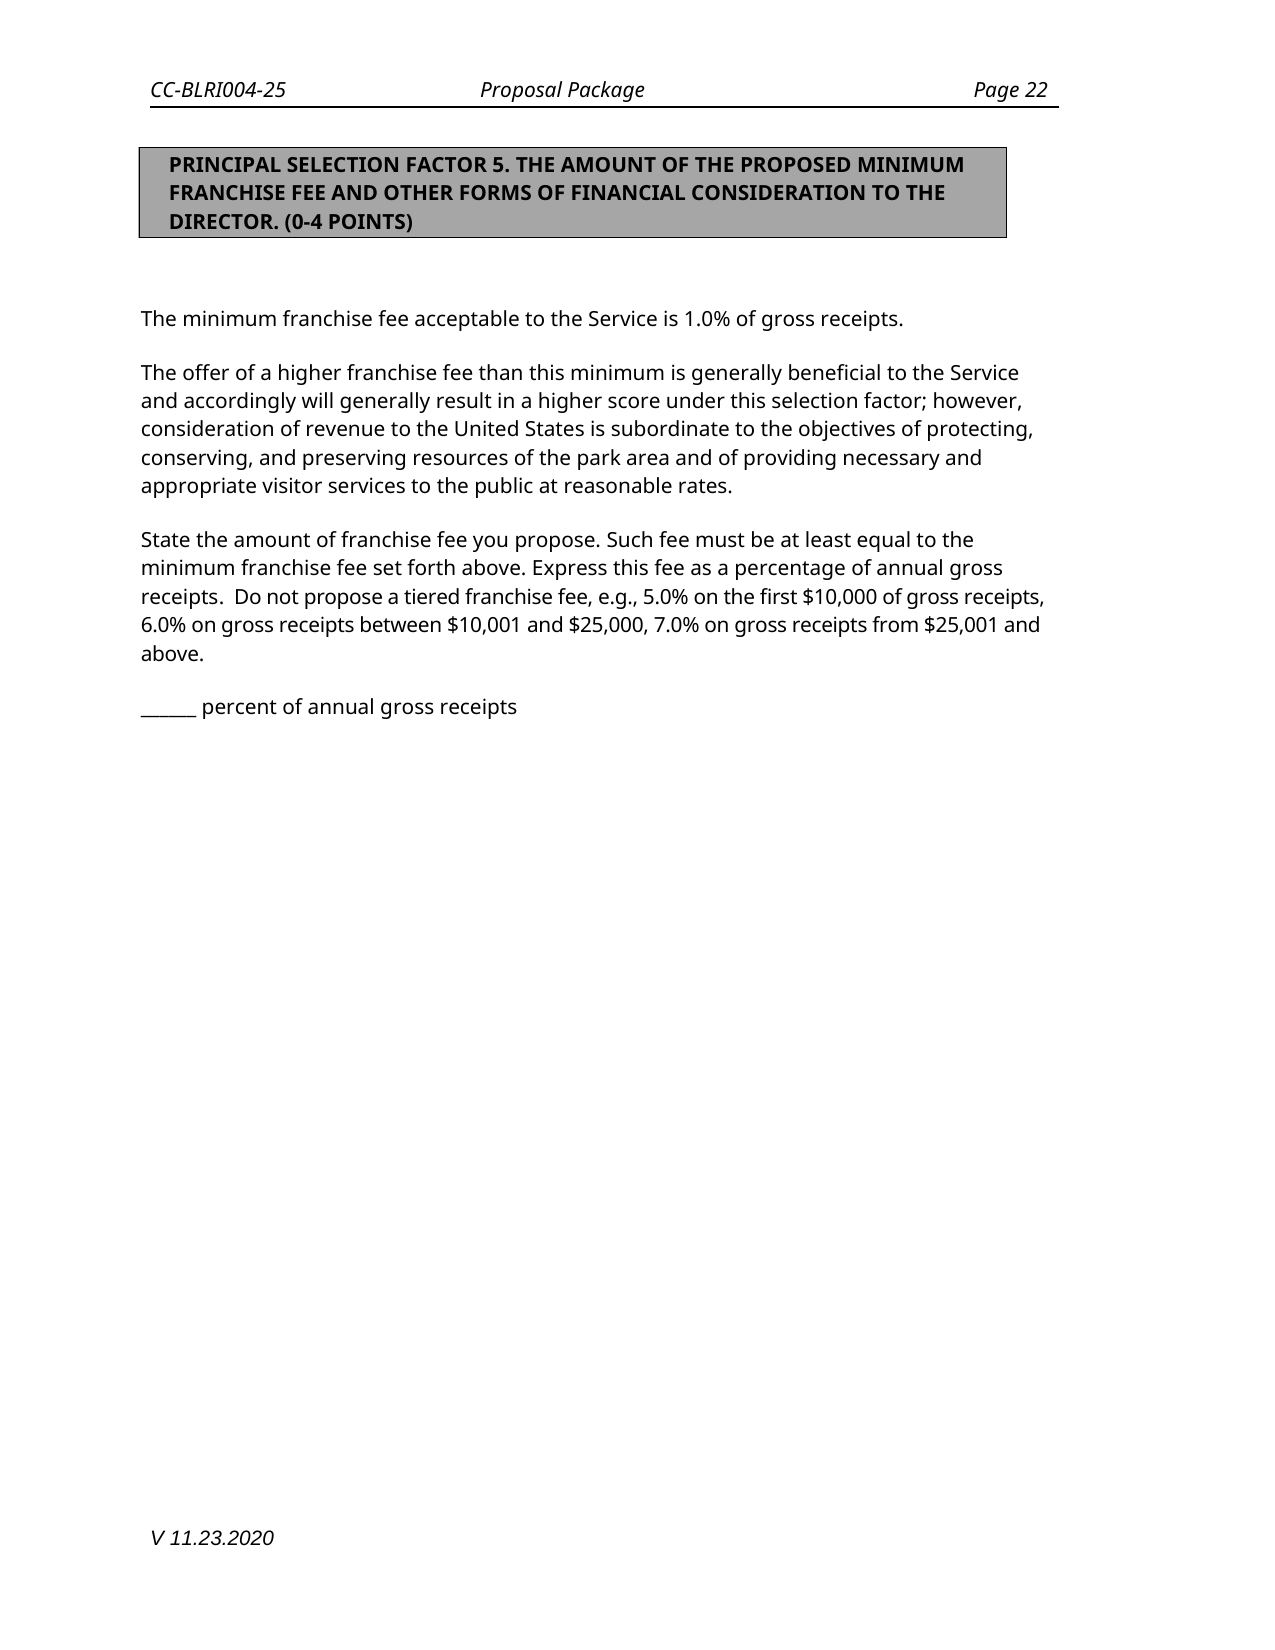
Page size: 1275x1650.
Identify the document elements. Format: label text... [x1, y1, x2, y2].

text State the amount of franchise fee you propose. Such fee must be at least equal to the minimum franchise fee set forth above. Express this fee as a percentage of annual gross receipts. Do not propose a tiered franchise fee, e.g., 5.0% on the first $10,000 of gross receipts, 6.0% on gross receipts between $10,001 and $25,000, 7.0% on gross receipts from $25,001 and above. [141, 525, 1059, 667]
text The minimum franchise fee acceptable to the Service is 1.0% of gross receipts. [141, 304, 1059, 333]
subtitle PRINCIPAL SELECTION FACTOR 5. THE AMOUNT OF THE PROPOSED MINIMUM FRANCHISE FEE AND OTHER FORMS OF FINANCIAL CONSIDERATION TO THE DIRECTOR. (0-4 POINTS) [140, 148, 1006, 237]
text ______ percent of annual gross receipts [141, 692, 1059, 721]
text The offer of a higher franchise fee than this minimum is generally beneficial to the Service and accordingly will generally result in a higher score under this selection factor; however, consideration of revenue to the United States is subordinate to the objectives of protecting, conserving, and preserving resources of the park area and of providing necessary and appropriate visitor services to the public at reasonable rates. [141, 358, 1059, 500]
